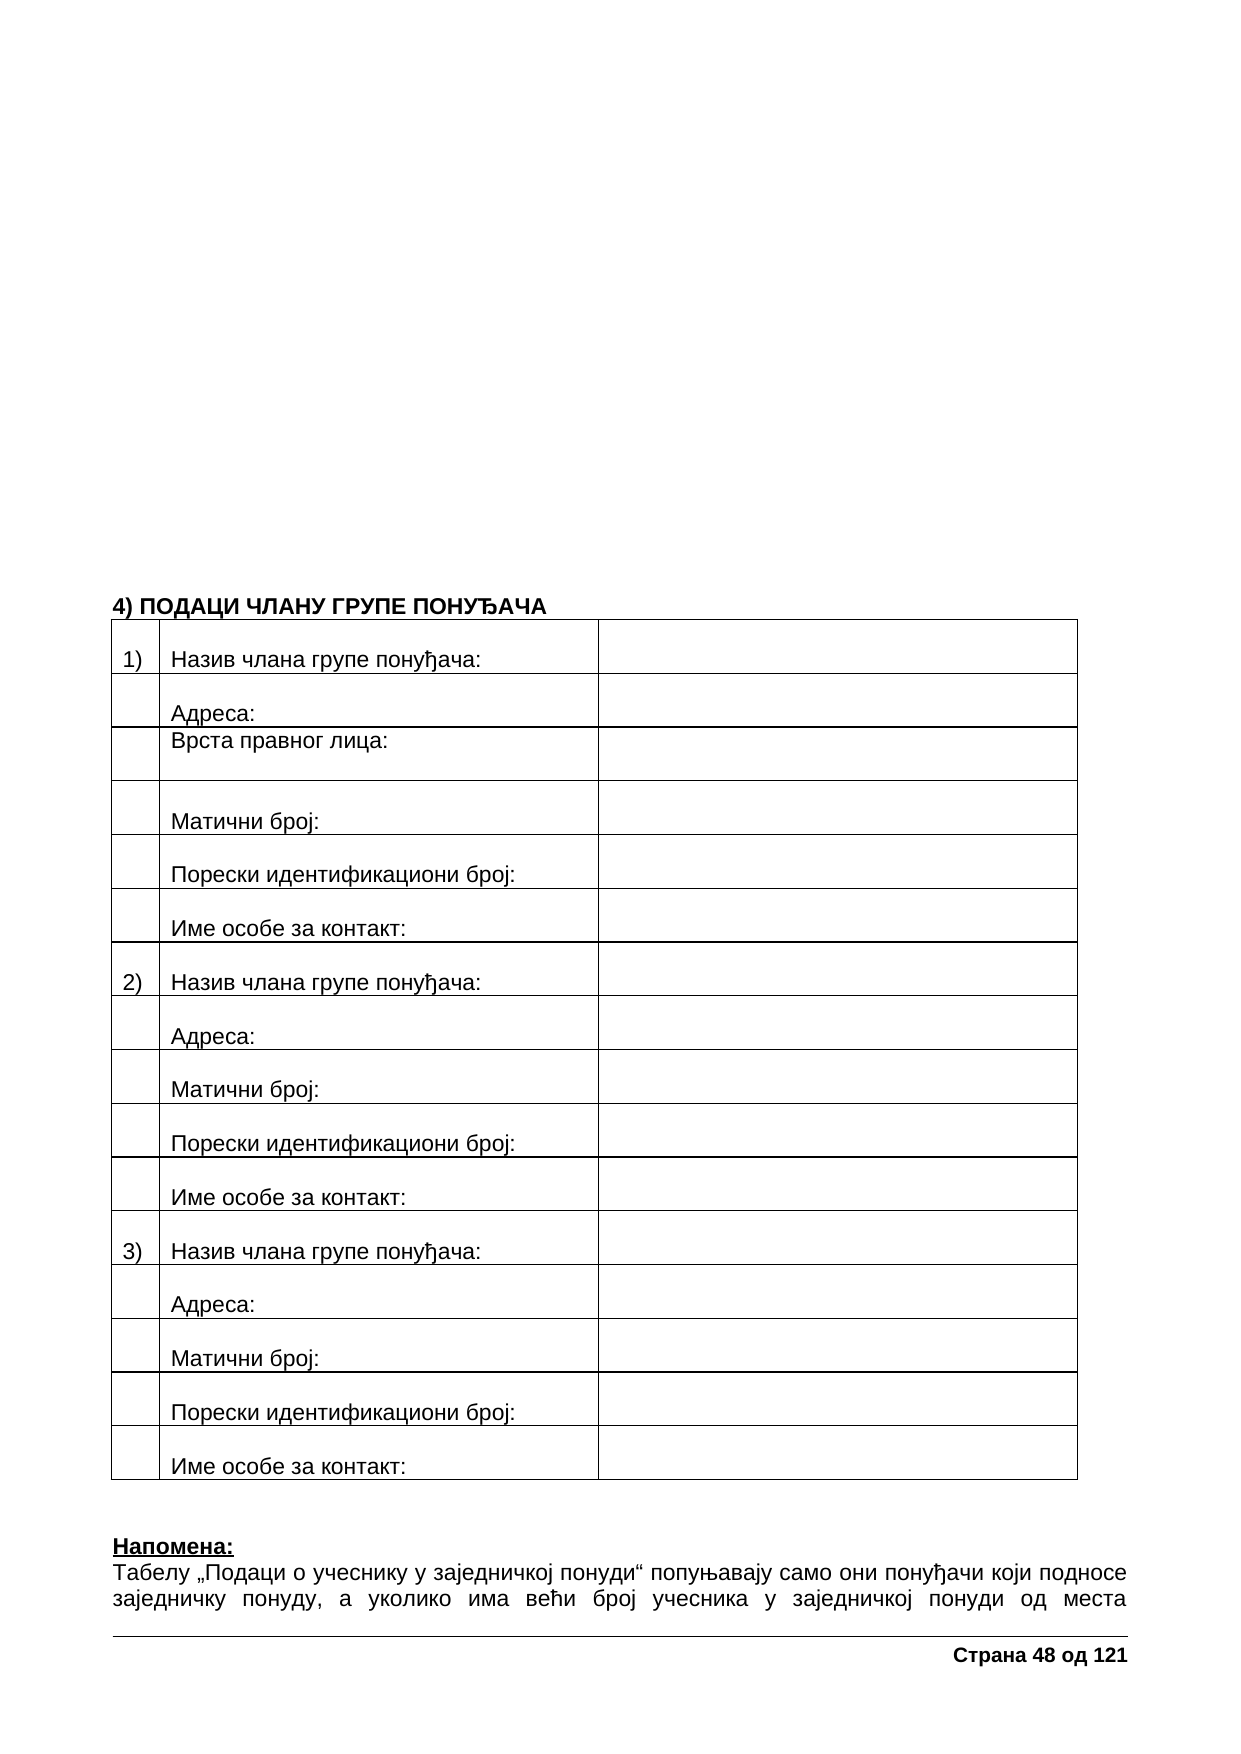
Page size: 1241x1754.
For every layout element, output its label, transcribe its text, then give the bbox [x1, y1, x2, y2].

table_cell [112, 1158, 159, 1210]
table_cell [112, 889, 159, 941]
table_cell [112, 1319, 159, 1371]
table_cell Име особе за контакт: [160, 1426, 598, 1479]
table_cell Име особе за контакт: [160, 889, 598, 941]
table_cell Порески идентификациони број: [160, 835, 598, 888]
table_cell [599, 1265, 1077, 1318]
text 4) ПОДАЦИ ЧЛАНУ ГРУПЕ ПОНУЂАЧА [112, 593, 1128, 619]
table_cell [599, 996, 1077, 1049]
table_cell Врста правног лица: [160, 728, 598, 780]
table_cell [112, 835, 159, 888]
table_cell [112, 1426, 159, 1479]
table_cell Назив члана групе понуђача: [160, 1211, 598, 1264]
table_cell [112, 1104, 159, 1156]
table_cell [599, 1211, 1077, 1264]
table_cell Матични број: [160, 781, 598, 834]
table_cell [599, 781, 1077, 834]
table_cell [599, 1426, 1077, 1479]
table_cell Матични број: [160, 1319, 598, 1371]
table_cell [599, 1050, 1077, 1103]
table_cell 3) [112, 1211, 159, 1264]
table_cell [599, 889, 1077, 941]
table_cell [112, 781, 159, 834]
table_cell [599, 1104, 1077, 1156]
table_cell [599, 943, 1077, 995]
table_cell Порески идентификациони број: [160, 1104, 598, 1156]
text Напомена: [112, 1533, 1128, 1559]
table_cell [112, 1373, 159, 1425]
table_cell Назив члана групе понуђача: [160, 943, 598, 995]
table_cell Адреса: [160, 996, 598, 1049]
table_cell [599, 835, 1077, 888]
table_header 1) [112, 620, 159, 673]
table_cell Порески идентификациони број: [160, 1373, 598, 1425]
table_cell [112, 1265, 159, 1318]
table_cell [112, 674, 159, 726]
table_cell [599, 728, 1077, 780]
table_cell 2) [112, 943, 159, 995]
table_cell Адреса: [160, 1265, 598, 1318]
table_cell Адреса: [160, 674, 598, 726]
table_cell [599, 674, 1077, 726]
table_cell Матични број: [160, 1050, 598, 1103]
table_header [599, 620, 1077, 673]
table_header Назив члана групе понуђача: [160, 620, 598, 673]
table_cell Име особе за контакт: [160, 1158, 598, 1210]
table_cell [112, 1050, 159, 1103]
table_cell [599, 1319, 1077, 1371]
table_cell [599, 1373, 1077, 1425]
table_cell [112, 728, 159, 780]
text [112, 1559, 1128, 1612]
table_cell [599, 1158, 1077, 1210]
table_cell [112, 996, 159, 1049]
